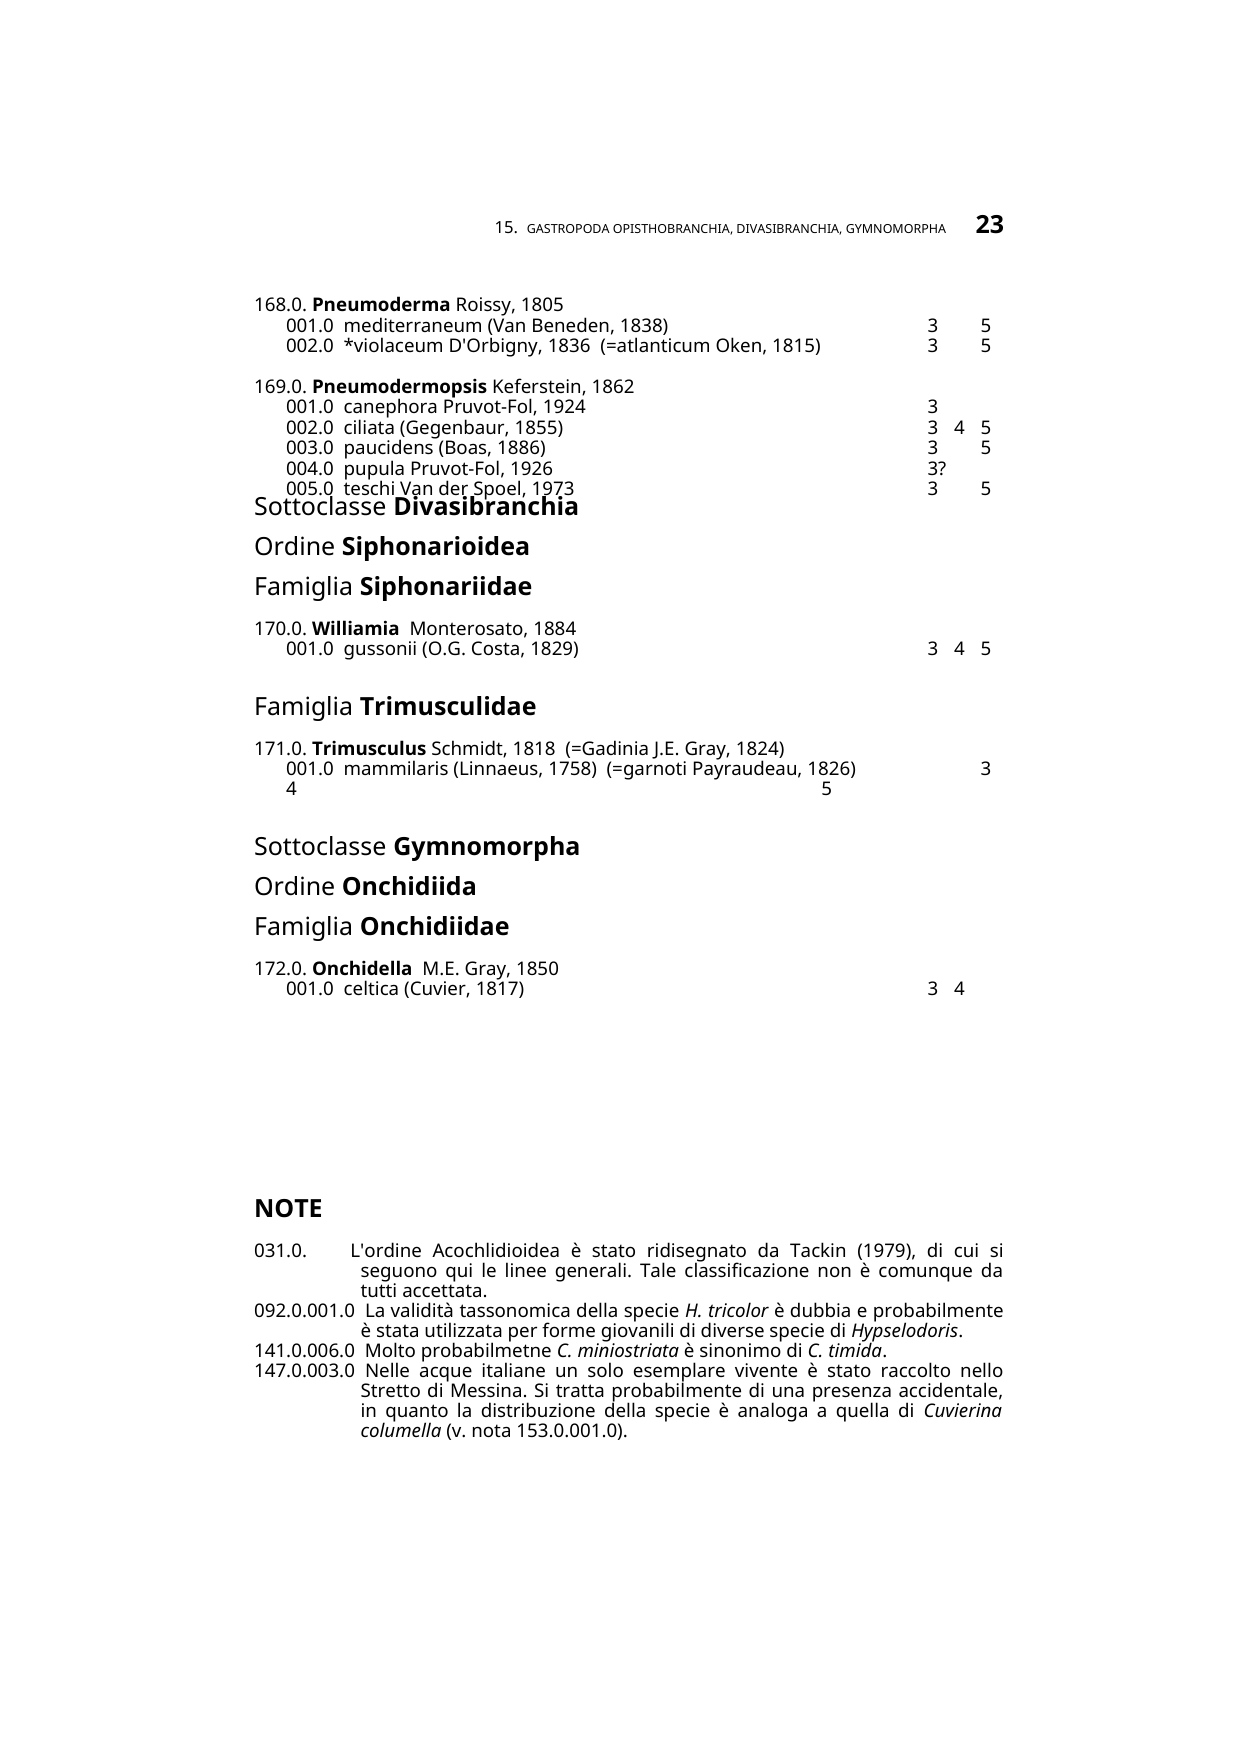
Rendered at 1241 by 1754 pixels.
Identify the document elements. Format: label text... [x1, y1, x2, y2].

text 001.0 mammilaris (Linnaeus, 1758) (=garnoti Payraudeau, 1826) 3 4 5 [254, 759, 1004, 799]
text 172.0. Onchidella M.E. Gray, 1850 [254, 959, 1004, 979]
text 001.0 gussonii (O.G. Costa, 1829) 3 4 5 [254, 639, 1004, 659]
text 169.0. Pneumodermopsis Keferstein, 1862 [254, 377, 1004, 397]
text 092.0.001.0 La validità tassonomica della specie H. tricolor è dubbia e probabilmente è stata utilizzata per forme giovanili di diverse specie di Hypselodoris. [254, 1302, 1004, 1342]
text 005.0 teschi Van der Spoel, 1973 3 5 [254, 479, 1004, 499]
text 170.0. Williamia Monterosato, 1884 [254, 619, 1004, 639]
text 001.0 celtica (Cuvier, 1817) 3 4 [254, 979, 1004, 999]
text 171.0. Trimusculus Schmidt, 1818 (=Gadinia J.E. Gray, 1824) [254, 739, 1004, 759]
text 168.0. Pneumoderma Roissy, 1805 [254, 295, 1004, 316]
text 001.0 canephora Pruvot-Fol, 1924 3 [254, 397, 1004, 418]
text 003.0 paucidens (Boas, 1886) 3 5 [254, 438, 1004, 459]
text Ordine Onchidiida [254, 879, 1004, 899]
text 141.0.006.0 Molto probabilmetne C. miniostriata è sinonimo di C. timida. [254, 1342, 1004, 1362]
text 001.0 mediterraneum (Van Beneden, 1838) 3 5 [254, 316, 1004, 336]
text NOTE [254, 1202, 1004, 1222]
text 031.0. L'ordine Acochlidioidea è stato ridisegnato da Tackin (1979), di cui si seguono qui le linee generali. Tale classificazione non è comunque da tutti accettata. [254, 1242, 1004, 1302]
text 004.0 pupula Pruvot-Fol, 1926 3? [254, 459, 1004, 479]
text Famiglia Trimusculidae [254, 699, 1004, 719]
text 147.0.003.0 Nelle acque italiane un solo esemplare vivente è stato raccolto nello Stretto di Messina. Si tratta probabilmente di una presenza accidentale, in quanto la distribuzione della specie è analoga a quella di Cuvierina columella (v. nota 153.0.001.0). [254, 1362, 1004, 1442]
text Sottoclasse Gymnomorpha [254, 839, 1004, 859]
text Famiglia Onchidiidae [254, 919, 1004, 939]
text Ordine Siphonarioidea [254, 539, 1004, 559]
text Sottoclasse Divasibranchia [254, 499, 1004, 519]
text 002.0 ciliata (Gegenbaur, 1855) 3 4 5 [254, 418, 1004, 438]
text 002.0 *violaceum D'Orbigny, 1836 (=atlanticum Oken, 1815) 3 5 [254, 336, 1004, 357]
text Famiglia Siphonariidae [254, 579, 1004, 599]
